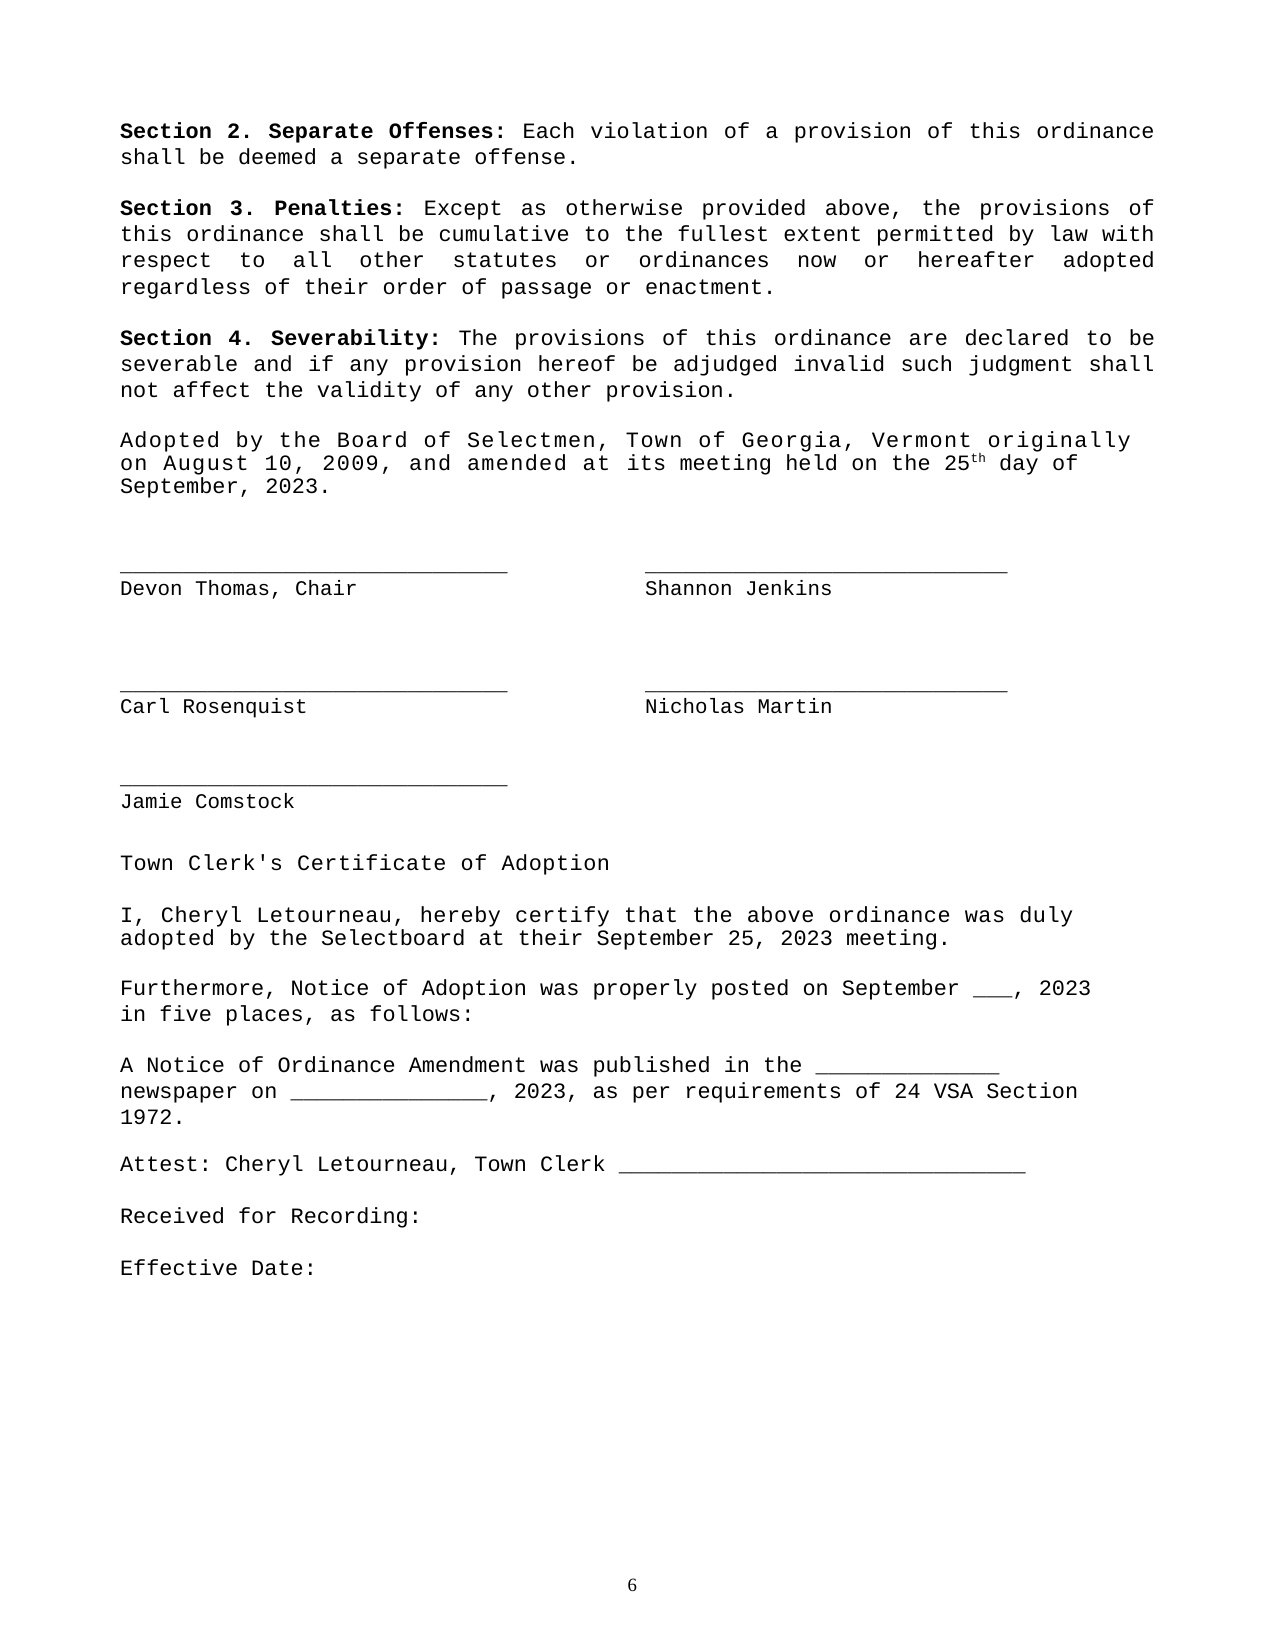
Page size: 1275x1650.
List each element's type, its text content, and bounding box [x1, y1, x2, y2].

text _______________________________ _____________________________ [120, 554, 1155, 578]
text A Notice of Ordinance Amendment was published in the ______________ newspaper on _______________, 2023, as per requirements of 24 VSA Section 1972. [120, 1052, 1110, 1130]
text Adopted by the Board of Selectmen, Town of Georgia, Vermont originally on August 10, 2009, and amended at its meeting held on the 25th day of September, 2023. [120, 429, 1155, 498]
text Furthermore, Notice of Adoption was properly posted on September ___, 2023 in five places, as follows: [120, 975, 1110, 1027]
text _______________________________ [120, 767, 1155, 791]
text _______________________________ _____________________________ [120, 672, 1155, 696]
text Town Clerk's Certificate of Adoption [120, 852, 1155, 875]
text Attest: Cheryl Letourneau, Town Clerk _______________________________ Received for Recording: Effective Date: [120, 1130, 1155, 1286]
text Carl Rosenquist Nicholas Martin [120, 696, 1155, 720]
text Section 4. Severability: The provisions of this ordinance are declared to be severable and if any provision hereof be adjudged invalid such judgment shall not affect the validity of any other provision. [120, 324, 1155, 403]
text Section 3. Penalties: Except as otherwise provided above, the provisions of this ordinance shall be cumulative to the fullest extent permitted by law with respect to all other statutes or ordinances now or hereafter adopted regardless of their order of passage or enactment. [120, 195, 1155, 299]
text Devon Thomas, Chair Shannon Jenkins [120, 578, 1155, 602]
text I, Cheryl Letourneau, hereby certify that the above ordinance was duly adopted by the Selectboard at their September 25, 2023 meeting. [120, 904, 1155, 950]
text Jamie Comstock [120, 791, 1155, 814]
text Section 2. Separate Offenses: Each violation of a provision of this ordinance shall be deemed a separate offense. [120, 119, 1155, 169]
